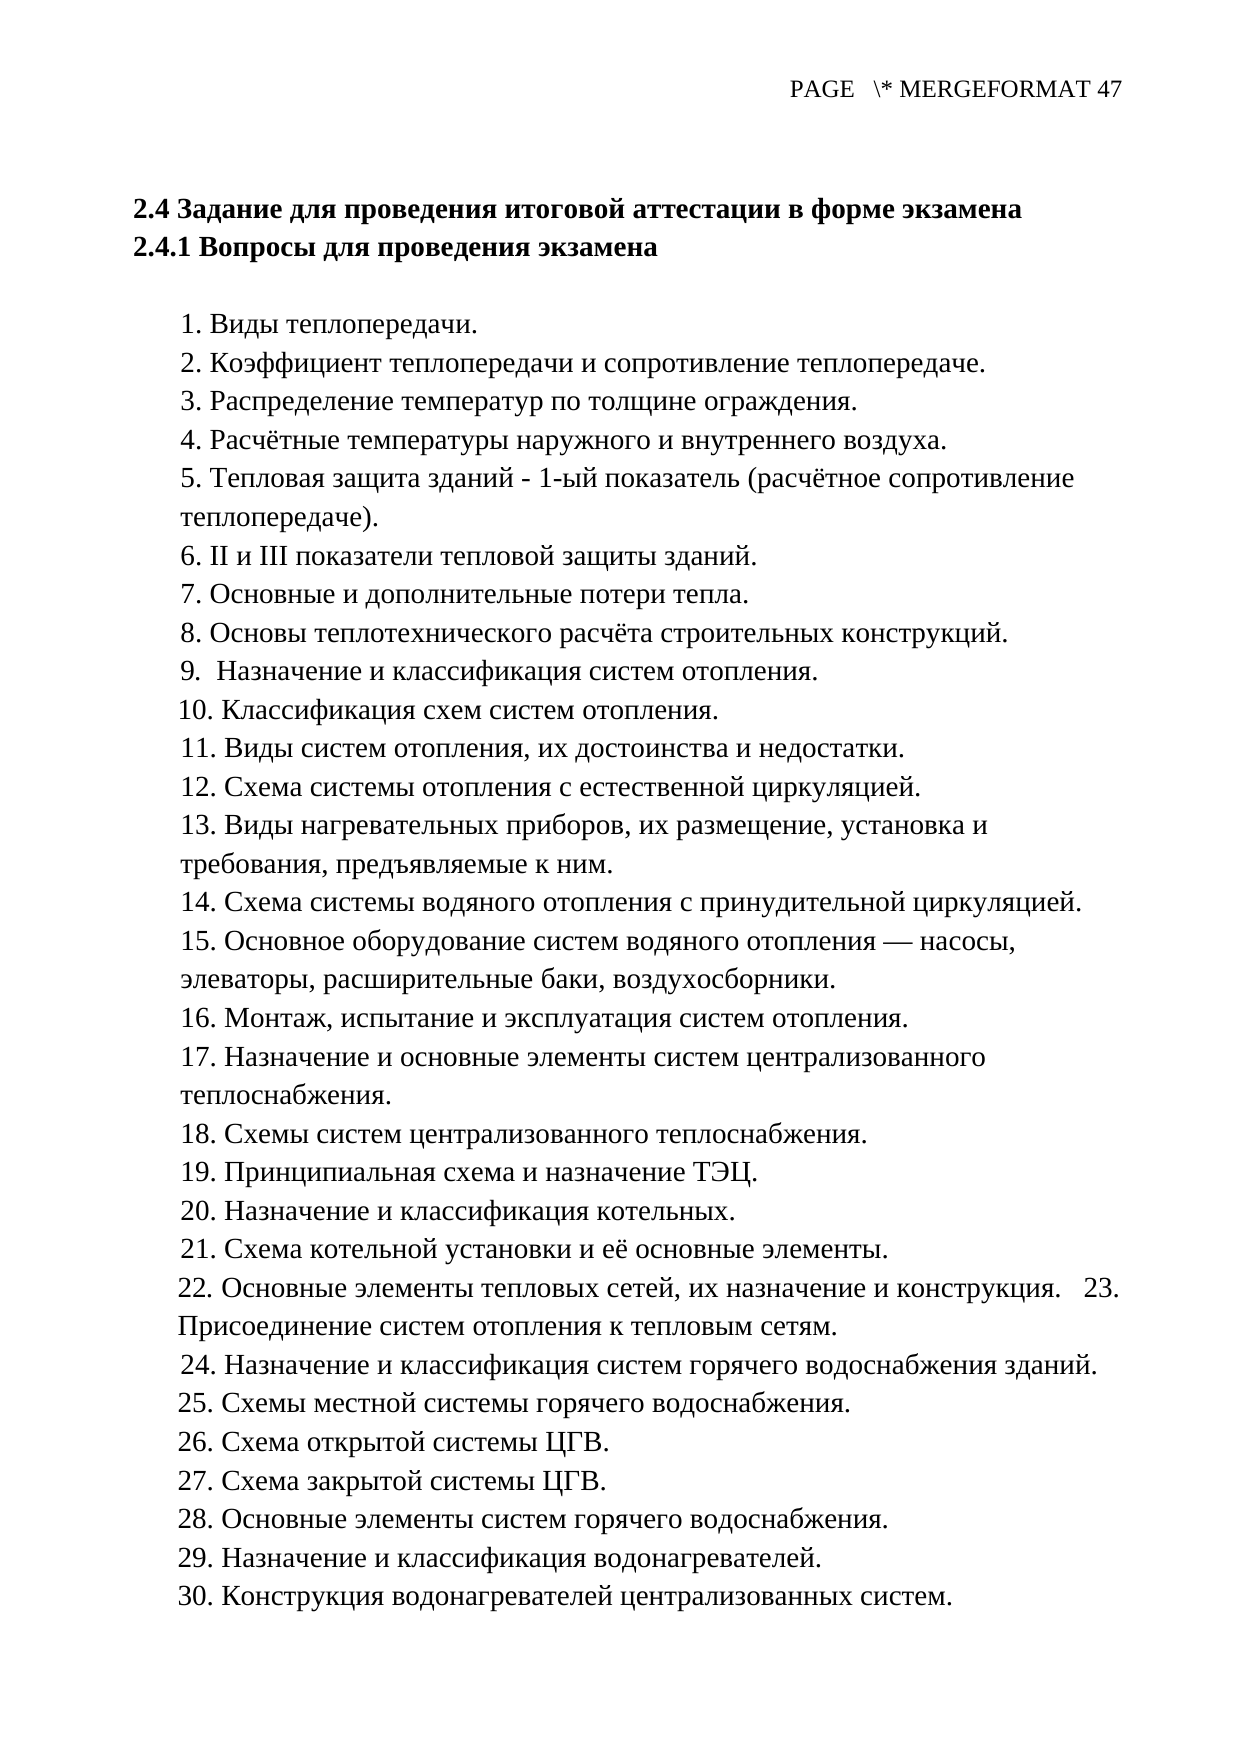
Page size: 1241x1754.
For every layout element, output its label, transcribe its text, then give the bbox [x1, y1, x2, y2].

text 19. Принципиальная схема и назначение ТЭЦ. [177, 1154, 1122, 1188]
text требования, предъявляемые к ним. [177, 846, 1122, 879]
text 18. Схемы систем централизованного теплоснабжения. [177, 1116, 1122, 1149]
text 17. Назначение и основные элементы систем централизованного [177, 1039, 1053, 1072]
text 4. Расчётные температуры наружного и внутреннего воздуха. [180, 422, 1122, 456]
text 20. Назначение и классификация котельных. [177, 1193, 1122, 1226]
text 8. Основы теплотехнического расчёта строительных конструкций. [180, 615, 1122, 648]
text 1. Виды теплопередачи. [180, 306, 1122, 340]
text 9. Назначение и классификация систем отопления. 10. Классификация схем систем отопления. [177, 653, 846, 725]
text 3. Распределение температур по толщине ограждения. [180, 383, 1122, 417]
text 14. Схема системы водяного отопления с принудительной циркуляцией. [177, 884, 1122, 918]
text 2. Коэффициент теплопередачи и сопротивление теплопередаче. [180, 345, 1122, 378]
text 29. Назначение и классификация водонагревателей. [177, 1540, 1122, 1573]
text 21. Схема котельной установки и её основные элементы. [177, 1231, 1122, 1265]
text 30. Конструкция водонагревателей централизованных систем. [177, 1578, 1122, 1612]
text 28. Основные элементы систем горячего водоснабжения. [177, 1501, 1122, 1535]
text теплоснабжения. [177, 1077, 1122, 1111]
text 16. Монтаж, испытание и эксплуатация систем отопления. [177, 1000, 1053, 1034]
text элеваторы, расширительные баки, воздухосборники. [177, 962, 1053, 995]
text 26. Схема открытой системы ЦГВ. [177, 1424, 1122, 1458]
text 15. Основное оборудование систем водяного отопления — насосы, [177, 923, 1122, 957]
text 2.4.1 Вопросы для проведения экзамена [133, 229, 1122, 263]
text 12. Схема системы отопления с естественной циркуляцией. [177, 769, 1122, 802]
text 24. Назначение и классификация систем горячего водоснабжения зданий. 25. Схемы местной системы горячего водоснабжения. [177, 1347, 1122, 1419]
text 13. Виды нагревательных приборов, их размещение, установка и [177, 807, 1122, 841]
text 6. II и III показатели тепловой защиты зданий. [180, 538, 1122, 571]
text 22. Основные элементы тепловых сетей, их назначение и конструкция. 23. Присоединение систем отопления к тепловым сетям. [177, 1270, 1122, 1342]
text 7. Основные и дополнительные потери тепла. [180, 576, 1122, 610]
text 27. Схема закрытой системы ЦГВ. [177, 1463, 1122, 1496]
text 11. Виды систем отопления, их достоинства и недостатки. [177, 730, 1122, 764]
text 5. Тепловая защита зданий - 1-ый показатель (расчётное сопротивление теплопередаче). [180, 461, 1122, 533]
text 2.4 Задание для проведения итоговой аттестации в форме экзамена [133, 191, 1122, 224]
